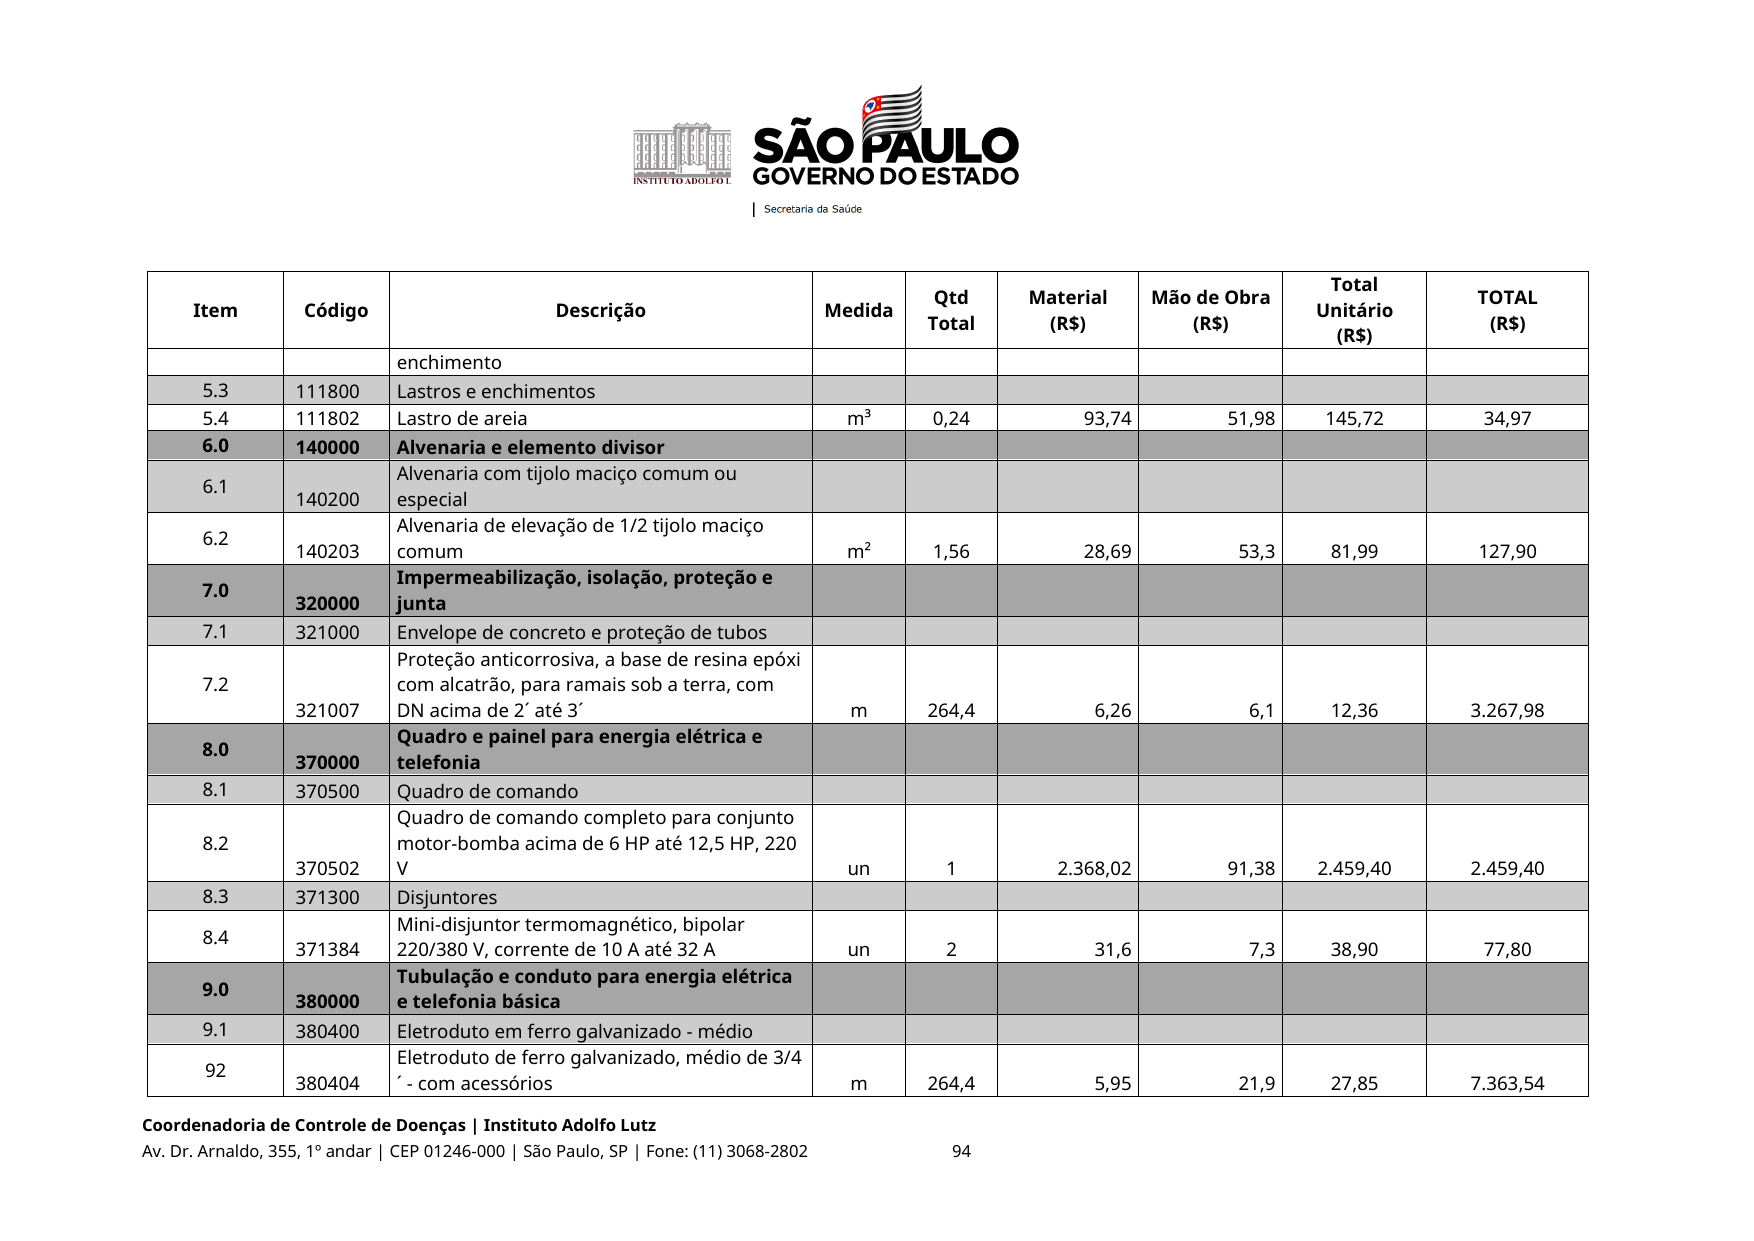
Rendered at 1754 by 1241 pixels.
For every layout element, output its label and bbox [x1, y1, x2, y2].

picture [633, 73, 1044, 237]
